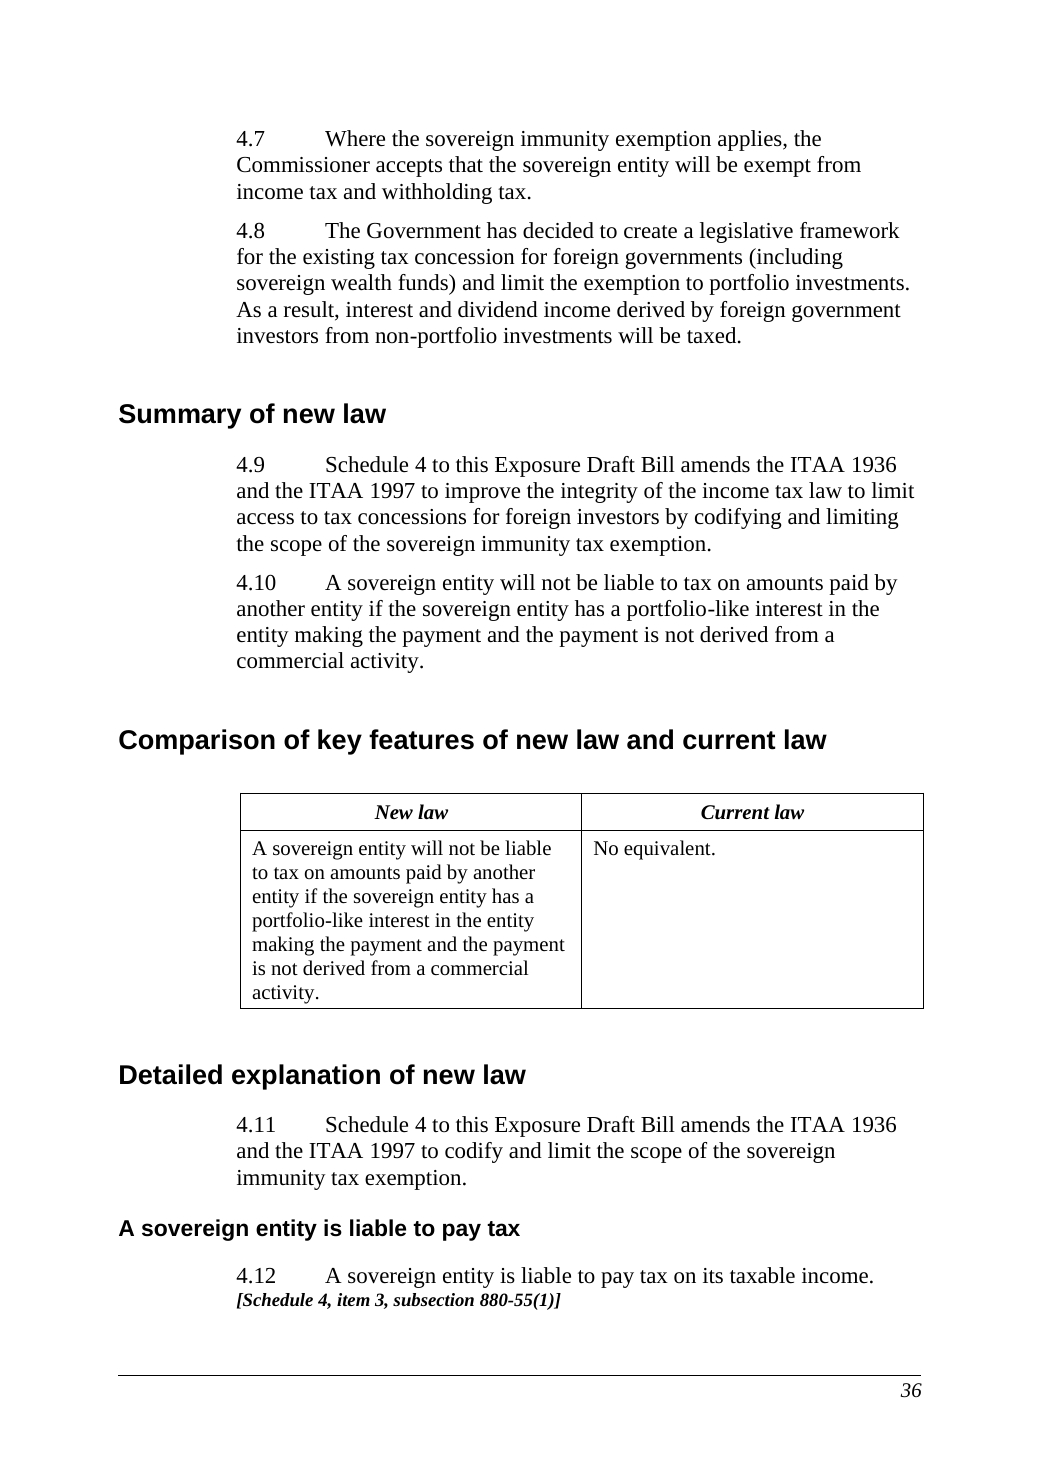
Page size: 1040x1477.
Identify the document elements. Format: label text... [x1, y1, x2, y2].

subtitle Detailed explanation of new law [118, 1059, 921, 1090]
list A sovereign entity will not be liable to tax on amounts paid by another entity if the sovereign entity has a portfolio-like interest in the entity making the payment and the payment is not derived from a commercial activity. [236, 568, 921, 674]
table_header New law [241, 794, 581, 830]
list The Government has decided to create a legislative framework for the existing tax concession for foreign governments (including sovereign wealth funds) and limit the exemption to portfolio investments. As a result, interest and dividend income derived by foreign government investors from non-portfolio investments will be taxed. [236, 217, 921, 348]
list Where the sovereign immunity exemption applies, the Commissioner accepts that the sovereign entity will be exempt from income tax and withholding tax. [236, 125, 921, 204]
subtitle A sovereign entity is liable to pay tax [118, 1215, 921, 1242]
list Schedule 4 to this Exposure Draft Bill amends the ITAA 1936 and the ITAA 1997 to improve the integrity of the income tax law to limit access to tax concessions for foreign investors by codifying and limiting the scope of the sovereign immunity tax exemption. [236, 451, 921, 556]
subtitle Summary of new law [118, 398, 921, 430]
text A sovereign entity is liable to pay tax on its taxable income. [Schedule 4, item 3, subsection 880-55(1)] [236, 1262, 921, 1310]
text Schedule 4 to this Exposure Draft Bill amends the ITAA 1936 and the ITAA 1997 to codify and limit the scope of the sovereign immunity tax exemption. [236, 1111, 921, 1190]
subtitle Comparison of key features of new law and current law [118, 724, 921, 755]
table_cell No equivalent. [582, 831, 923, 1008]
table_header Current law [582, 794, 923, 830]
table_cell A sovereign entity will not be liable to tax on amounts paid by another entity if the sovereign entity has a portfolio-like interest in the entity making the payment and the payment is not derived from a commercial activity. [241, 831, 581, 1008]
